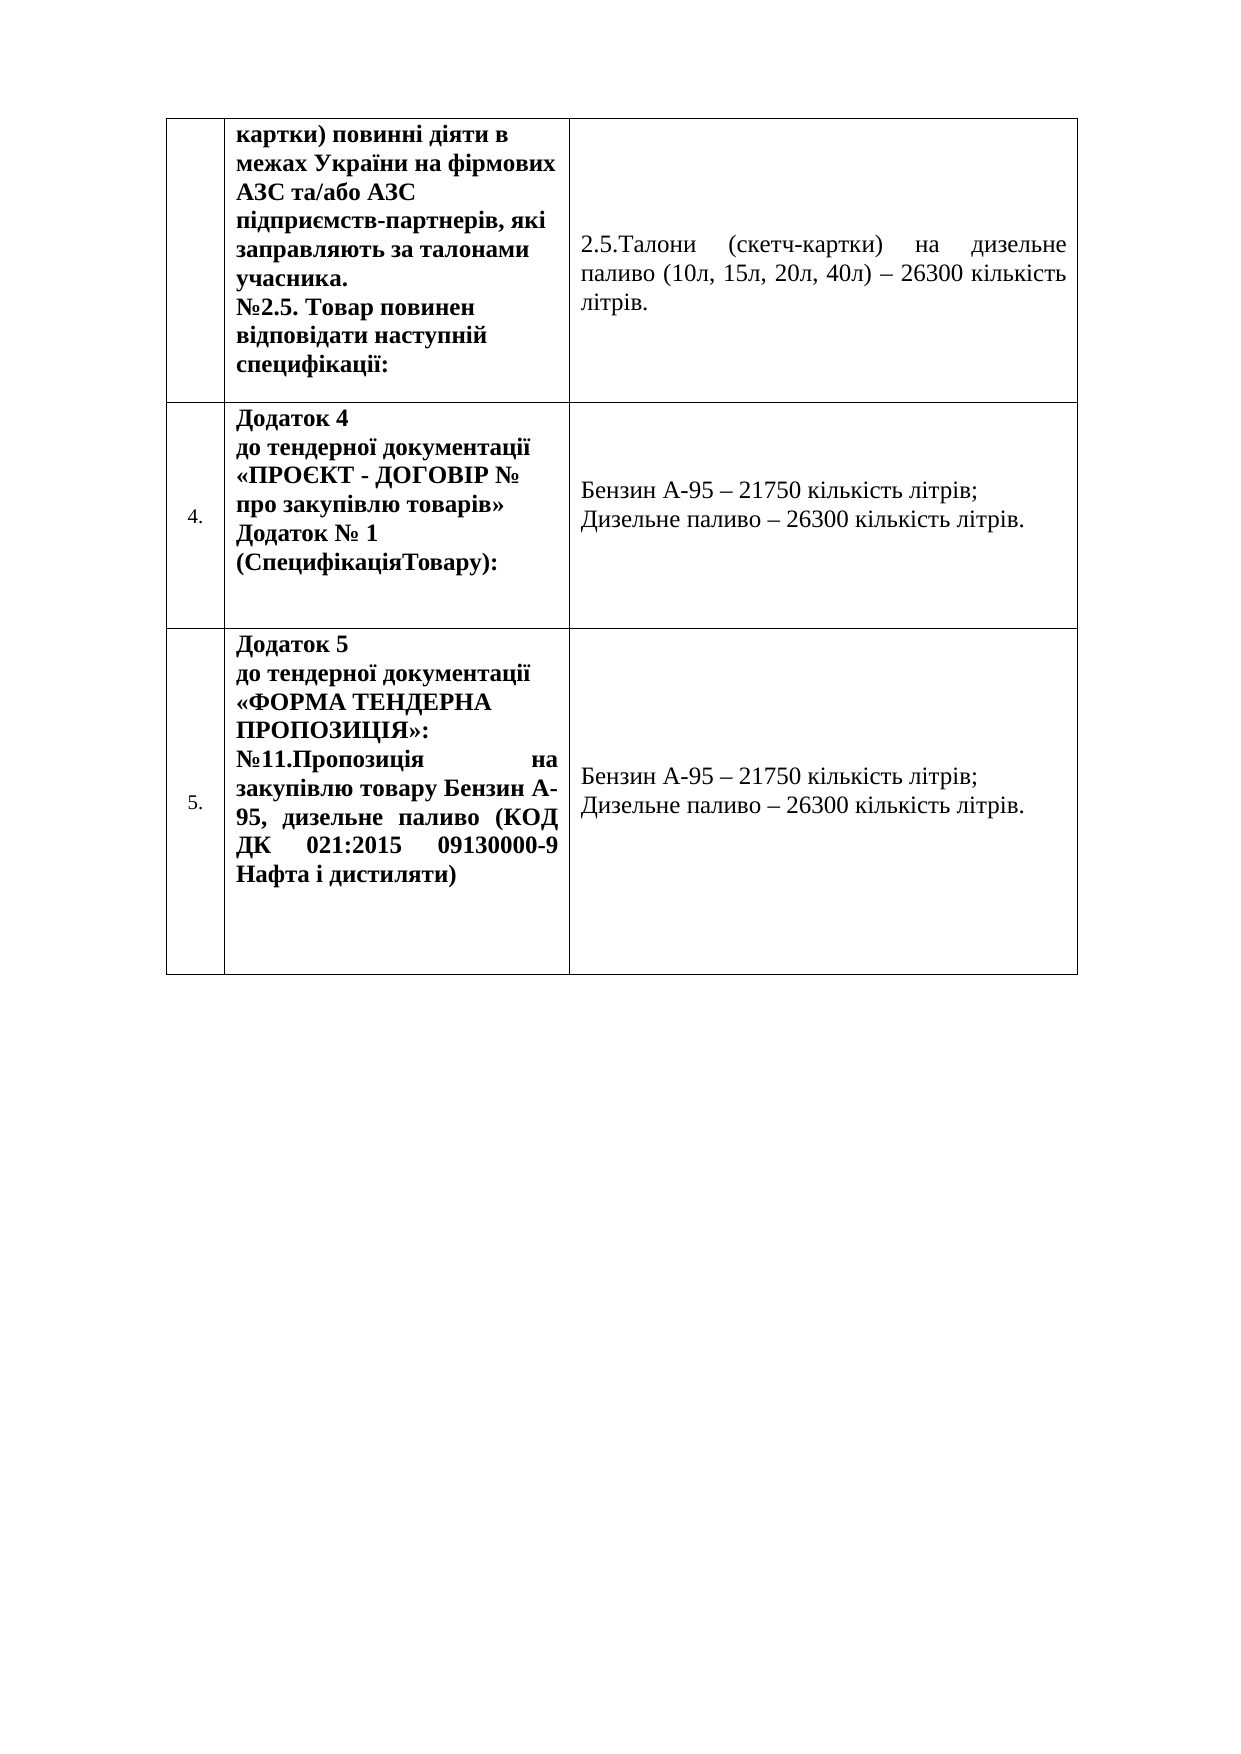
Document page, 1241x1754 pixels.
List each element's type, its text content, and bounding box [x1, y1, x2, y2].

table_cell Бензин А-95 – 21750 кількість літрів; Дизельне паливо – 26300 кількість літрів. [570, 403, 1077, 628]
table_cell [225, 119, 569, 402]
table_cell 3. [167, 119, 224, 402]
table_cell Додаток 4 до тендерної документації «ПРОЄКТ - ДОГОВІР № про закупівлю товарів» Додаток № 1 (СпецифікаціяТовару): [225, 403, 569, 628]
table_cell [570, 119, 1077, 402]
table_cell Додаток 5 до тендерної документації «ФОРМА ТЕНДЕРНА ПРОПОЗИЦІЯ»: №11.Пропозиція на закупівлю товару Бензин А-95, дизельне паливо (КОД ДК 021:2015 09130000-9 Нафта і дистиляти) [225, 629, 569, 974]
table_cell 5. [167, 629, 224, 974]
table_cell Бензин А-95 – 21750 кількість літрів; Дизельне паливо – 26300 кількість літрів. [570, 629, 1077, 974]
table_cell 4. [167, 403, 224, 628]
